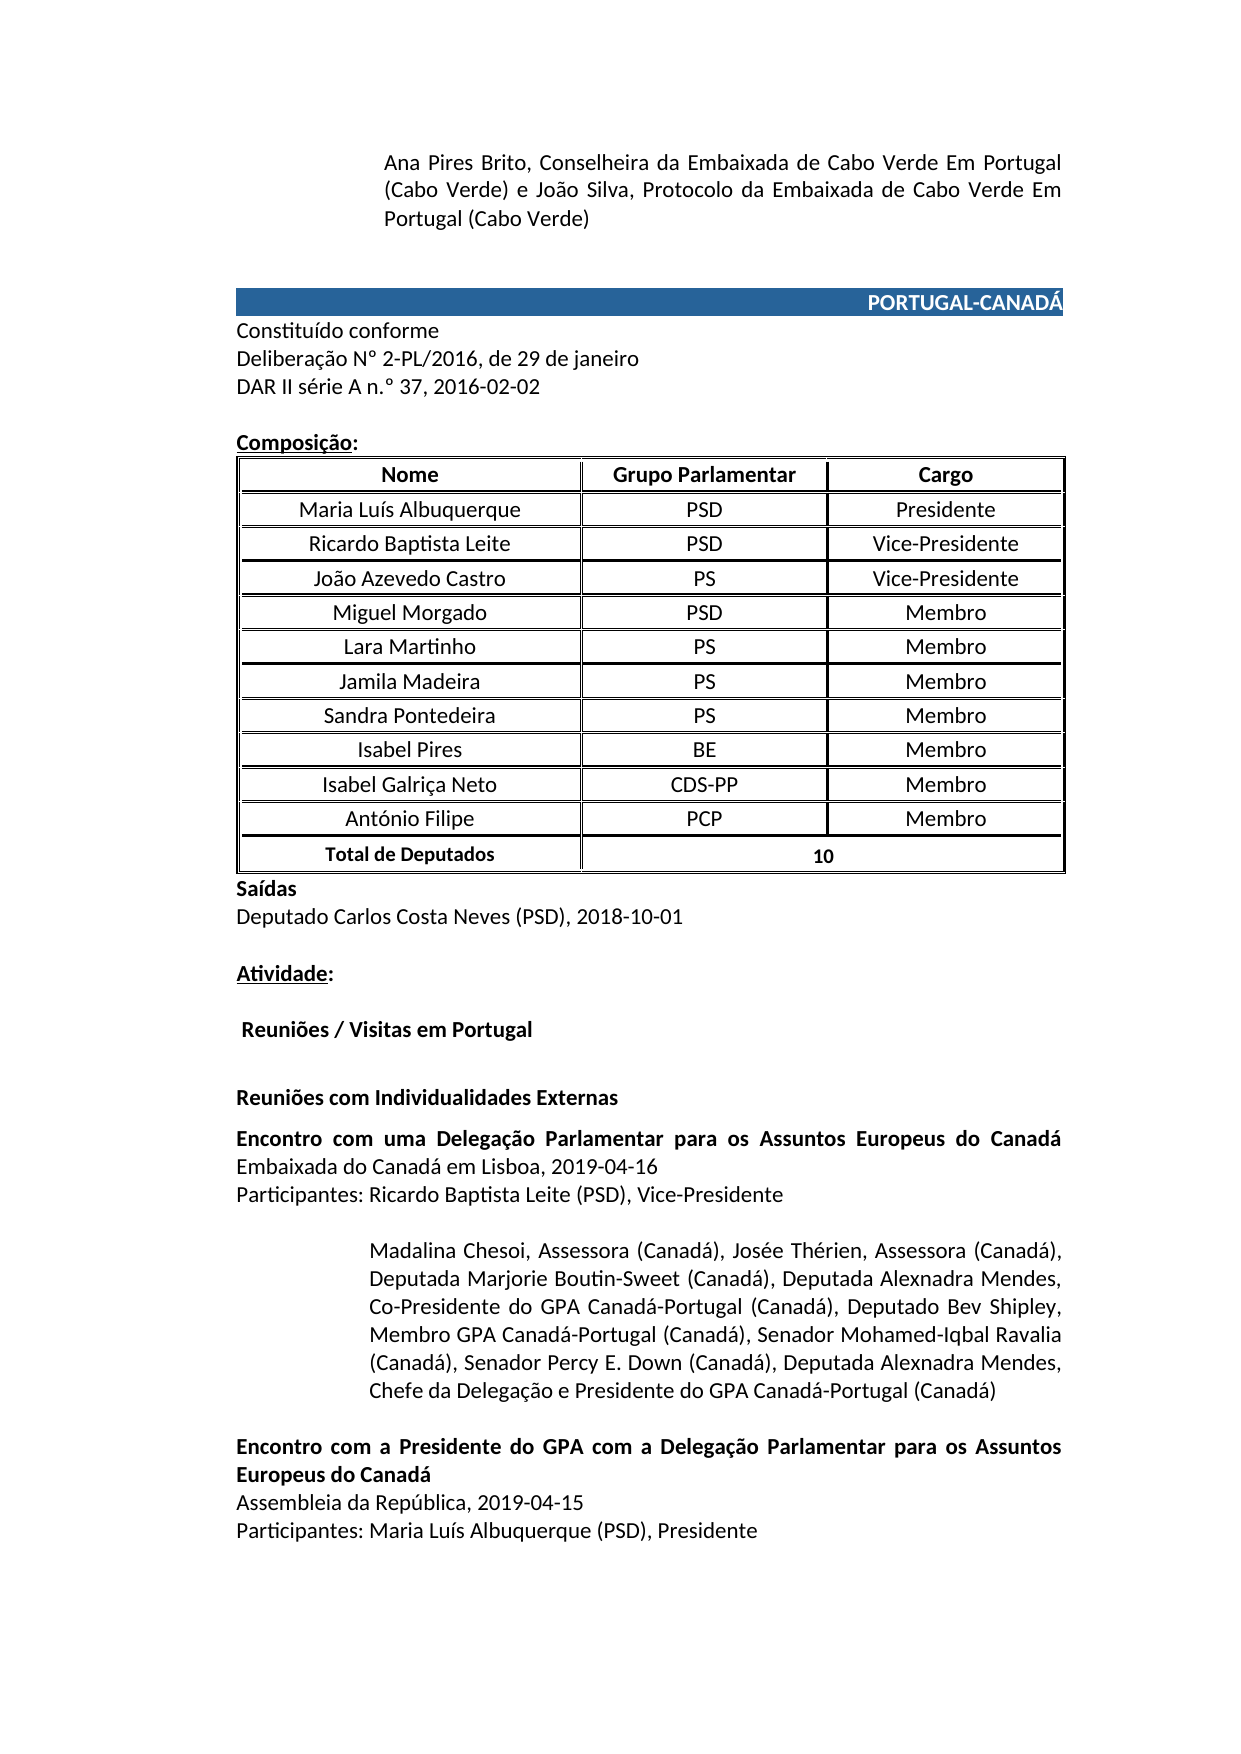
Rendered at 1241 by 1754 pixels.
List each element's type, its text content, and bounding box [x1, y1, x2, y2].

table_cell Membro [829, 800, 1064, 834]
table_header Cargo [827, 459, 1063, 490]
text Reuniões com Individualidades Externas [236, 1083, 1063, 1111]
text Reuniões / Visitas em Portugal [236, 1015, 1063, 1043]
table_cell Vice-Presidente [829, 559, 1063, 593]
table_cell Isabel Pires [238, 731, 582, 765]
table_cell Total de Deputados [240, 834, 582, 871]
table_header Nome [240, 459, 582, 490]
table_cell Membro [827, 628, 1064, 662]
text PORTUGAL-CANADÁ [236, 288, 1063, 316]
table_cell PCP [583, 803, 826, 834]
table_cell António Filipe [240, 800, 580, 834]
table_cell PS [583, 562, 826, 593]
table_cell PS [583, 700, 826, 731]
table_cell Miguel Morgado [240, 593, 580, 628]
table_cell BE [583, 734, 826, 765]
table_cell 10 [582, 834, 1063, 871]
table_cell Membro [829, 696, 1064, 731]
table_cell Jamila Madeira [240, 662, 580, 696]
table_cell Vice-Presidente [829, 525, 1064, 559]
text Participantes: Maria Luís Albuquerque (PSD), Presidente [236, 1516, 1063, 1544]
table_header Grupo Parlamentar [582, 457, 827, 490]
table_cell PSD [583, 528, 826, 559]
text Encontro com uma Delegação Parlamentar para os Assuntos Europeus do Canadá Embaixada do Canadá em Lisboa, 2019-04-16 [236, 1124, 1063, 1180]
table_cell João Azevedo Castro [240, 559, 580, 593]
table_cell Maria Luís Albuquerque [240, 490, 580, 524]
table_cell Membro [829, 662, 1063, 696]
text DAR II série A n.º 37, 2016-02-02 [236, 372, 1063, 400]
text Madalina Chesoi, Assessora (Canadá), Josée Thérien, Assessora (Canadá), Deputada Marjorie Boutin-Sweet (Canadá), Deputada Alexnadra Mendes, Co-Presidente do GPA Canadá-Portugal (Canadá), Deputado Bev Shipley, Membro GPA Canadá-Portugal (Canadá), Senador Mohamed-Iqbal Ravalia (Canadá), Senador Percy E. Down (Canadá), Deputada Alexnadra Mendes, Chefe da Delegação e Presidente do GPA Canadá-Portugal (Canadá) [369, 1236, 1063, 1404]
table_cell Membro [829, 593, 1064, 628]
text Deliberação Nº 2-PL/2016, de 29 de janeiro [236, 344, 1063, 372]
text Constituído conforme [236, 316, 1063, 344]
table_cell Membro [829, 765, 1064, 799]
text Assembleia da República, 2019-04-15 [236, 1488, 1063, 1516]
table_cell Sandra Pontedeira [240, 696, 580, 731]
text Composição: [236, 428, 1063, 456]
text Saídas [236, 874, 1063, 902]
table_cell PS [583, 665, 826, 696]
table_cell Membro [827, 731, 1064, 765]
table_cell Presidente [829, 490, 1064, 524]
table_cell Ricardo Baptista Leite [240, 525, 580, 559]
text Atividade: [236, 959, 1063, 987]
table_cell PSD [583, 597, 826, 628]
table_cell CDS-PP [583, 769, 826, 799]
text Participantes: Ricardo Baptista Leite (PSD), Vice-Presidente [236, 1180, 1063, 1208]
table_cell PSD [583, 494, 826, 524]
table_cell PS [583, 631, 826, 662]
table_cell Lara Martinho [238, 628, 582, 662]
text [384, 148, 1063, 232]
text Encontro com a Presidente do GPA com a Delegação Parlamentar para os Assuntos Europeus do Canadá [236, 1432, 1063, 1488]
table_cell Isabel Galriça Neto [240, 765, 580, 799]
text Deputado Carlos Costa Neves (PSD), 2018-10-01 [236, 902, 1063, 930]
